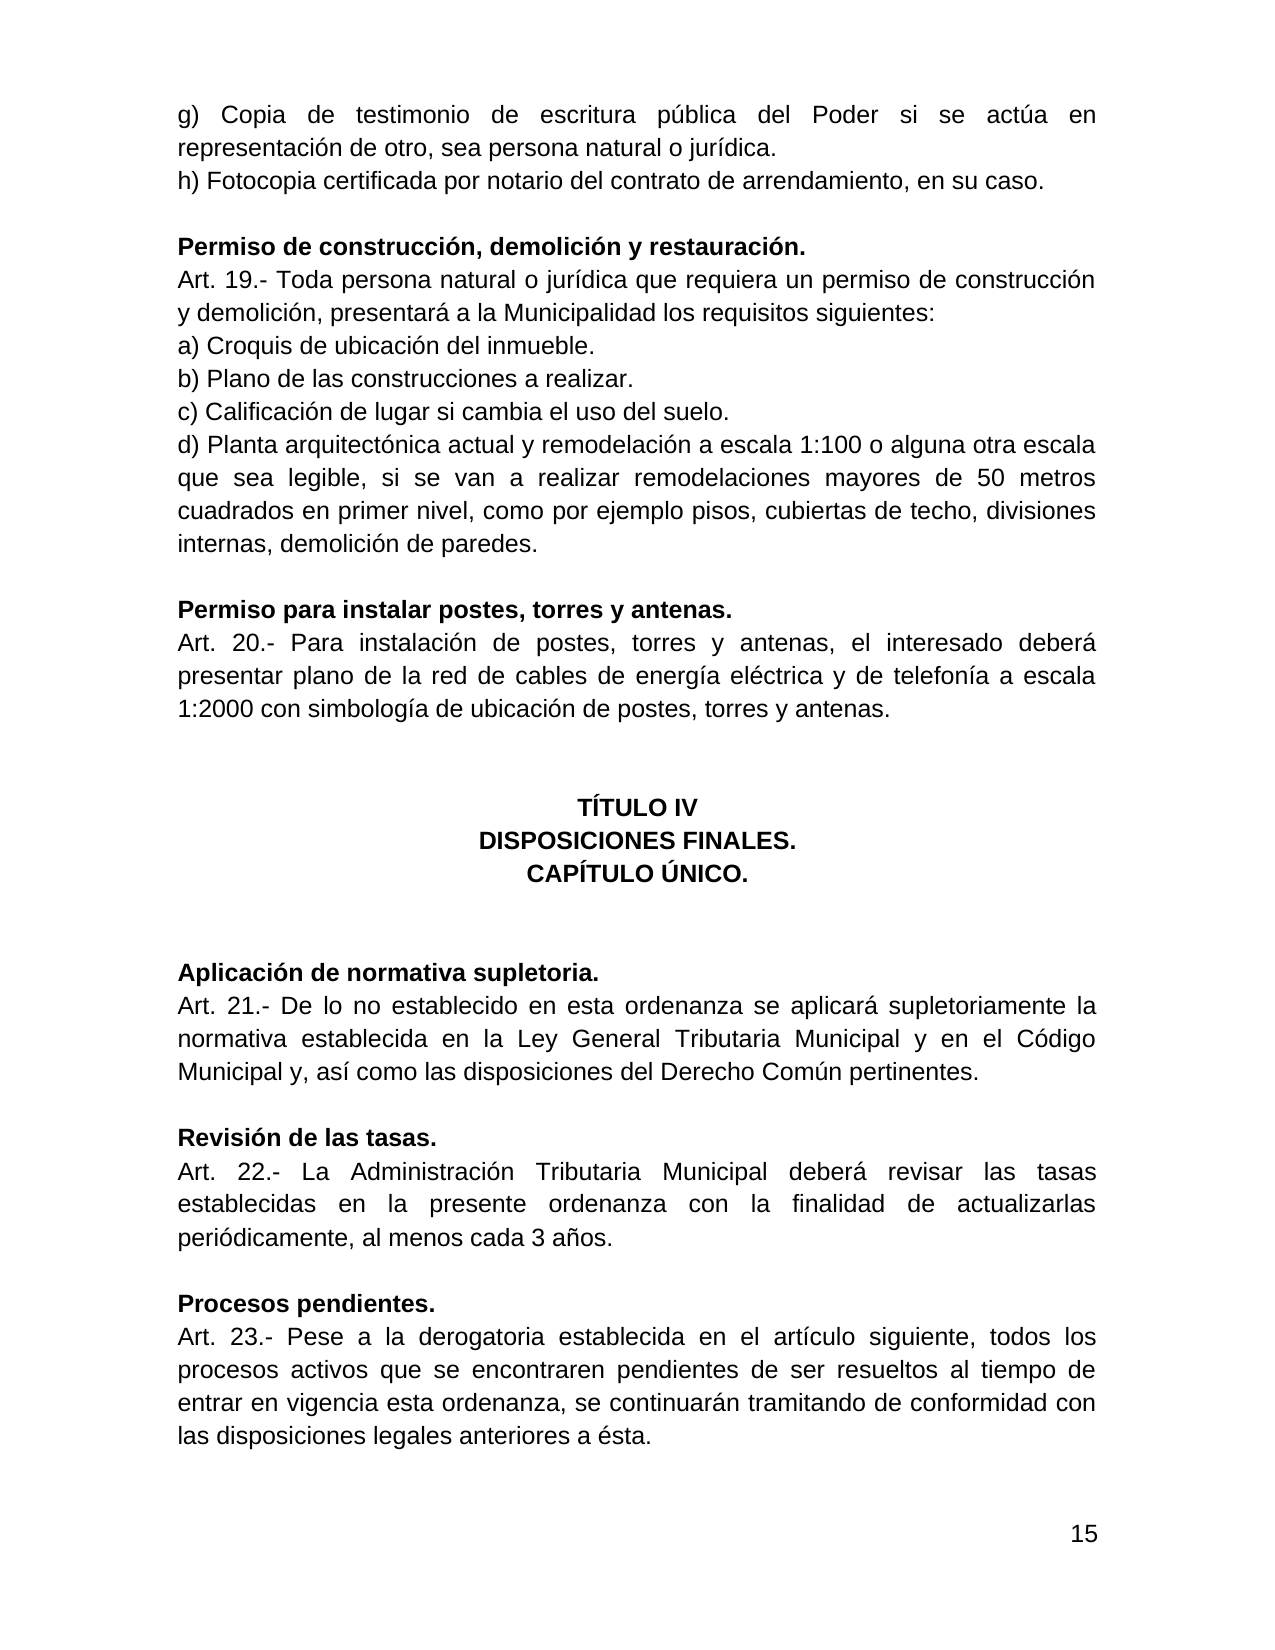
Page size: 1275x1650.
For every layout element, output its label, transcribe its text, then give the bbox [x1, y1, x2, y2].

text Art. 20.- Para instalación de postes, torres y antenas, el interesado deberá presentar plano de la red de cables de energía eléctrica y de telefonía a escala 1:2000 con simbología de ubicación de postes, torres y antenas. [177, 628, 1098, 723]
text Permiso de construcción, demolición y restauración. [177, 232, 1098, 261]
text Art. 22.- La Administración Tributaria Municipal deberá revisar las tasas establecidas en la presente ordenanza con la finalidad de actualizarlas periódicamente, al menos cada 3 años. [177, 1156, 1098, 1251]
text CAPÍTULO ÚNICO. [177, 859, 1098, 888]
text Art. 19.- Toda persona natural o jurídica que requiera un permiso de construcción y demolición, presentará a la Municipalidad los requisitos siguientes: [177, 265, 1098, 327]
text Art. 23.- Pese a la derogatoria establecida en el artículo siguiente, todos los procesos activos que se encontraren pendientes de ser resueltos al tiempo de entrar en vigencia esta ordenanza, se continuarán tramitando de conformidad con las disposiciones legales anteriores a ésta. [177, 1322, 1098, 1449]
text d) Planta arquitectónica actual y remodelación a escala 1:100 o alguna otra escala que sea legible, si se van a realizar remodelaciones mayores de 50 metros cuadrados en primer nivel, como por ejemplo pisos, cubiertas de techo, divisiones internas, demolición de paredes. [177, 430, 1098, 558]
text Revisión de las tasas. [177, 1123, 1098, 1152]
text Art. 21.- De lo no establecido en esta ordenanza se aplicará supletoriamente la normativa establecida en la Ley General Tributaria Municipal y en el Código Municipal y, así como las disposiciones del Derecho Común pertinentes. [177, 991, 1098, 1086]
text Permiso para instalar postes, torres y antenas. [177, 595, 1098, 624]
text Aplicación de normativa supletoria. [177, 958, 1098, 987]
text h) Fotocopia certificada por notario del contrato de arrendamiento, en su caso. [177, 166, 1098, 194]
text c) Calificación de lugar si cambia el uso del suelo. [177, 397, 1098, 426]
text TÍTULO IV [177, 793, 1098, 822]
text DISPOSICIONES FINALES. [177, 826, 1098, 855]
text Procesos pendientes. [177, 1288, 1098, 1317]
text a) Croquis de ubicación del inmueble. [177, 331, 1098, 360]
text g) Copia de testimonio de escritura pública del Poder si se actúa en representación de otro, sea persona natural o jurídica. [177, 100, 1098, 162]
text b) Plano de las construcciones a realizar. [177, 364, 1098, 393]
